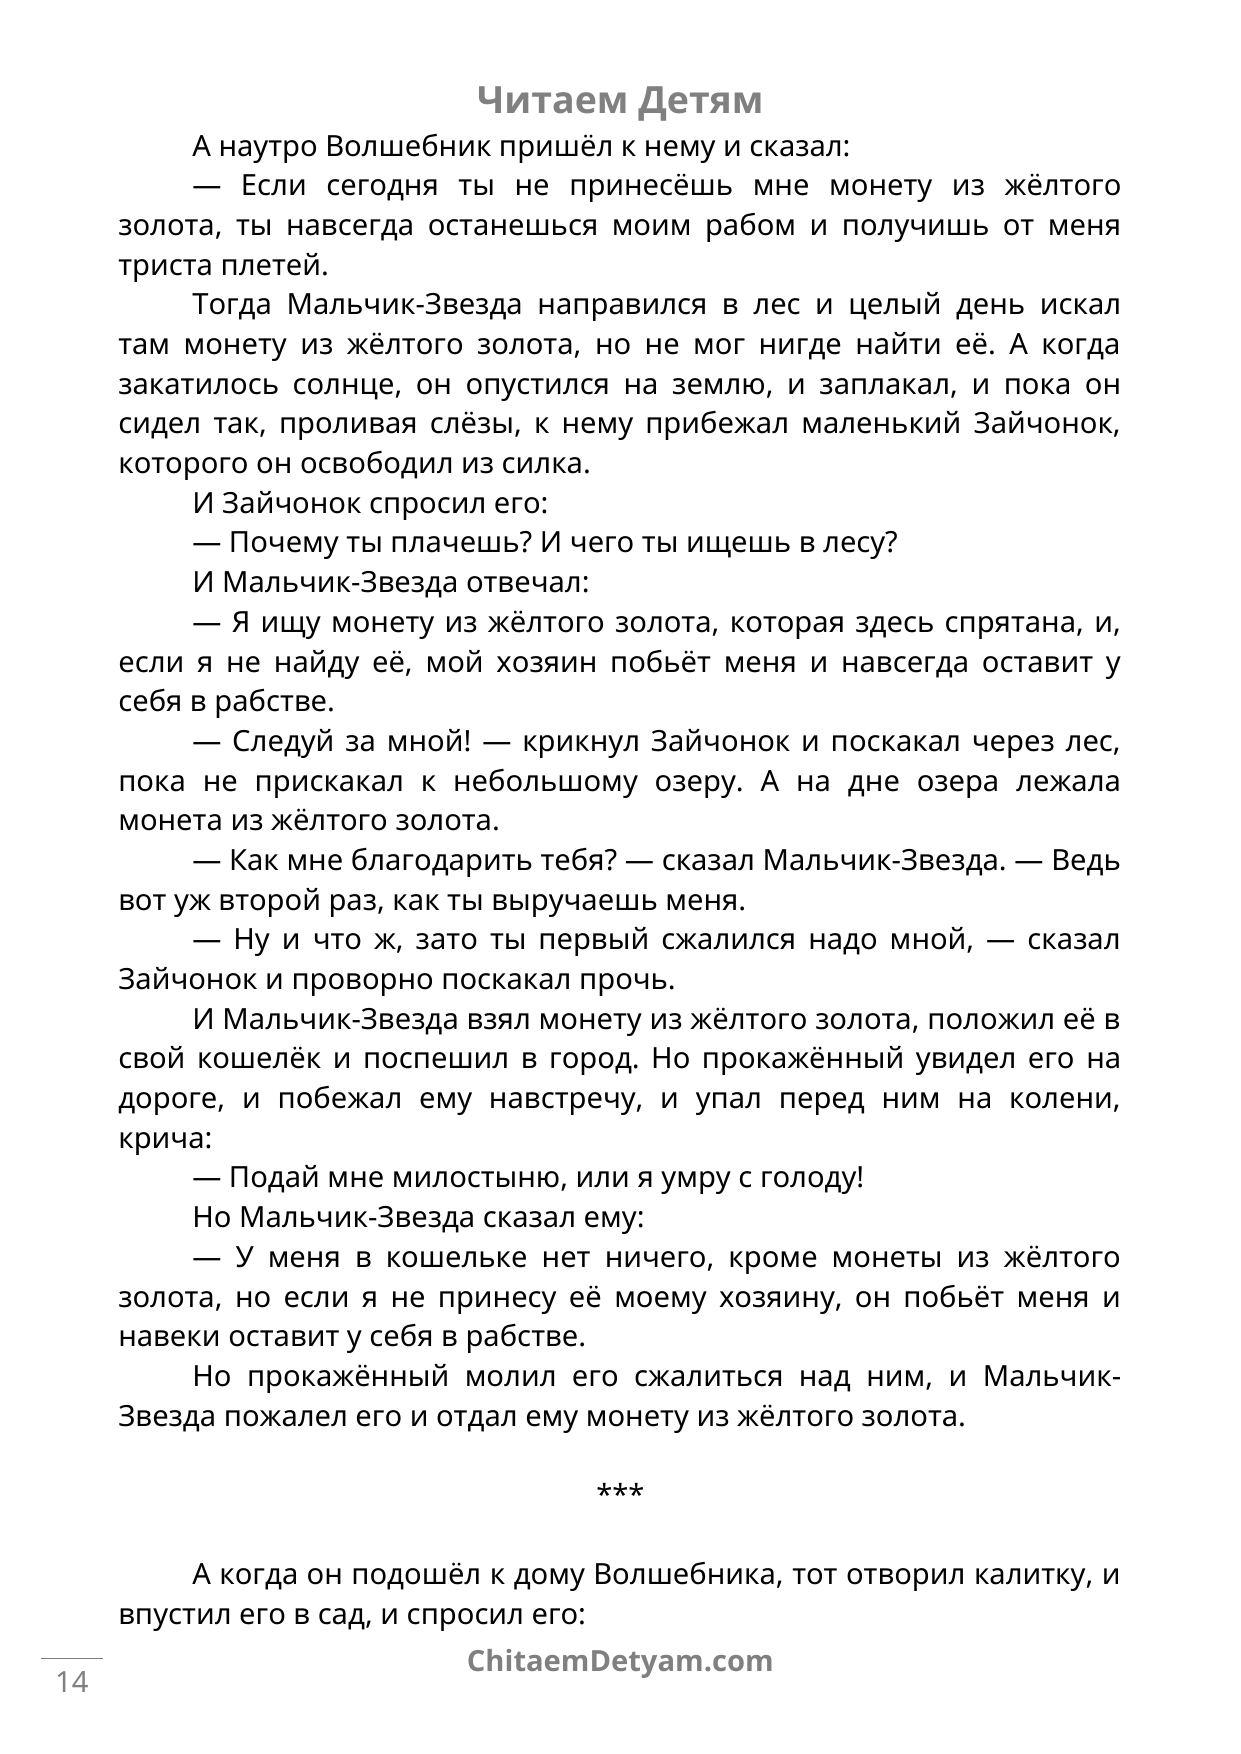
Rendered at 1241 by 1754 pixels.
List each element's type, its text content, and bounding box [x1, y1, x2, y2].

text А наутро Волшебник пришёл к нему и сказал: [118, 125, 1122, 164]
text — Если сегодня ты не принесёшь мне монету из жёлтого золота, ты навсегда останешься моим рабом и получишь от меня триста плетей. [118, 164, 1122, 284]
text И Мальчик-Звезда взял монету из жёлтого золота, положил её в свой кошелёк и поспешил в город. Но прокажённый увидел его на дороге, и побежал ему навстречу, и упал перед ним на колени, крича: [118, 998, 1122, 1157]
text — Почему ты плачешь? И чего ты ищешь в лесу? [118, 522, 1122, 561]
text Но прокажённый молил его сжалиться над ним, и Мальчик-Звезда пожалел его и отдал ему монету из жёлтого золота. [118, 1355, 1122, 1434]
text И Мальчик-Звезда отвечал: [118, 561, 1122, 601]
text — Подай мне милостыню, или я умру с голоду! [118, 1157, 1122, 1196]
text — Как мне благодарить тебя? — сказал Мальчик-Звезда. — Ведь вот уж второй раз, как ты выручаешь меня. [118, 839, 1122, 919]
text Но Мальчик-Звезда сказал ему: [118, 1196, 1122, 1236]
text И Зайчонок спросил его: [118, 482, 1122, 522]
text Тогда Мальчик-Звезда направился в лес и целый день искал там монету из жёлтого золота, но не мог нигде найти её. А когда закатилось солнце, он опустился на землю, и заплакал, и пока он сидел так, проливая слёзы, к нему прибежал маленький Зайчонок, которого он освободил из силка. [118, 284, 1122, 482]
text А когда он подошёл к дому Волшебника, тот отворил калитку, и впустил его в сад, и спросил его: [118, 1554, 1122, 1633]
text *** [118, 1474, 1122, 1514]
text — Следуй за мной! — крикнул Зайчонок и поскакал через лес, пока не прискакал к небольшому озеру. А на дне озера лежала монета из жёлтого золота. [118, 720, 1122, 839]
text — Ну и что ж, зато ты первый сжалился надо мной, — сказал Зайчонок и проворно поскакал прочь. [118, 919, 1122, 998]
text — Я ищу монету из жёлтого золота, которая здесь спрятана, и, если я не найду её, мой хозяин побьёт меня и навсегда оставит у себя в рабстве. [118, 601, 1122, 720]
text — У меня в кошельке нет ничего, кроме монеты из жёлтого золота, но если я не принесу её моему хозяину, он побьёт меня и навеки оставит у себя в рабстве. [118, 1236, 1122, 1355]
